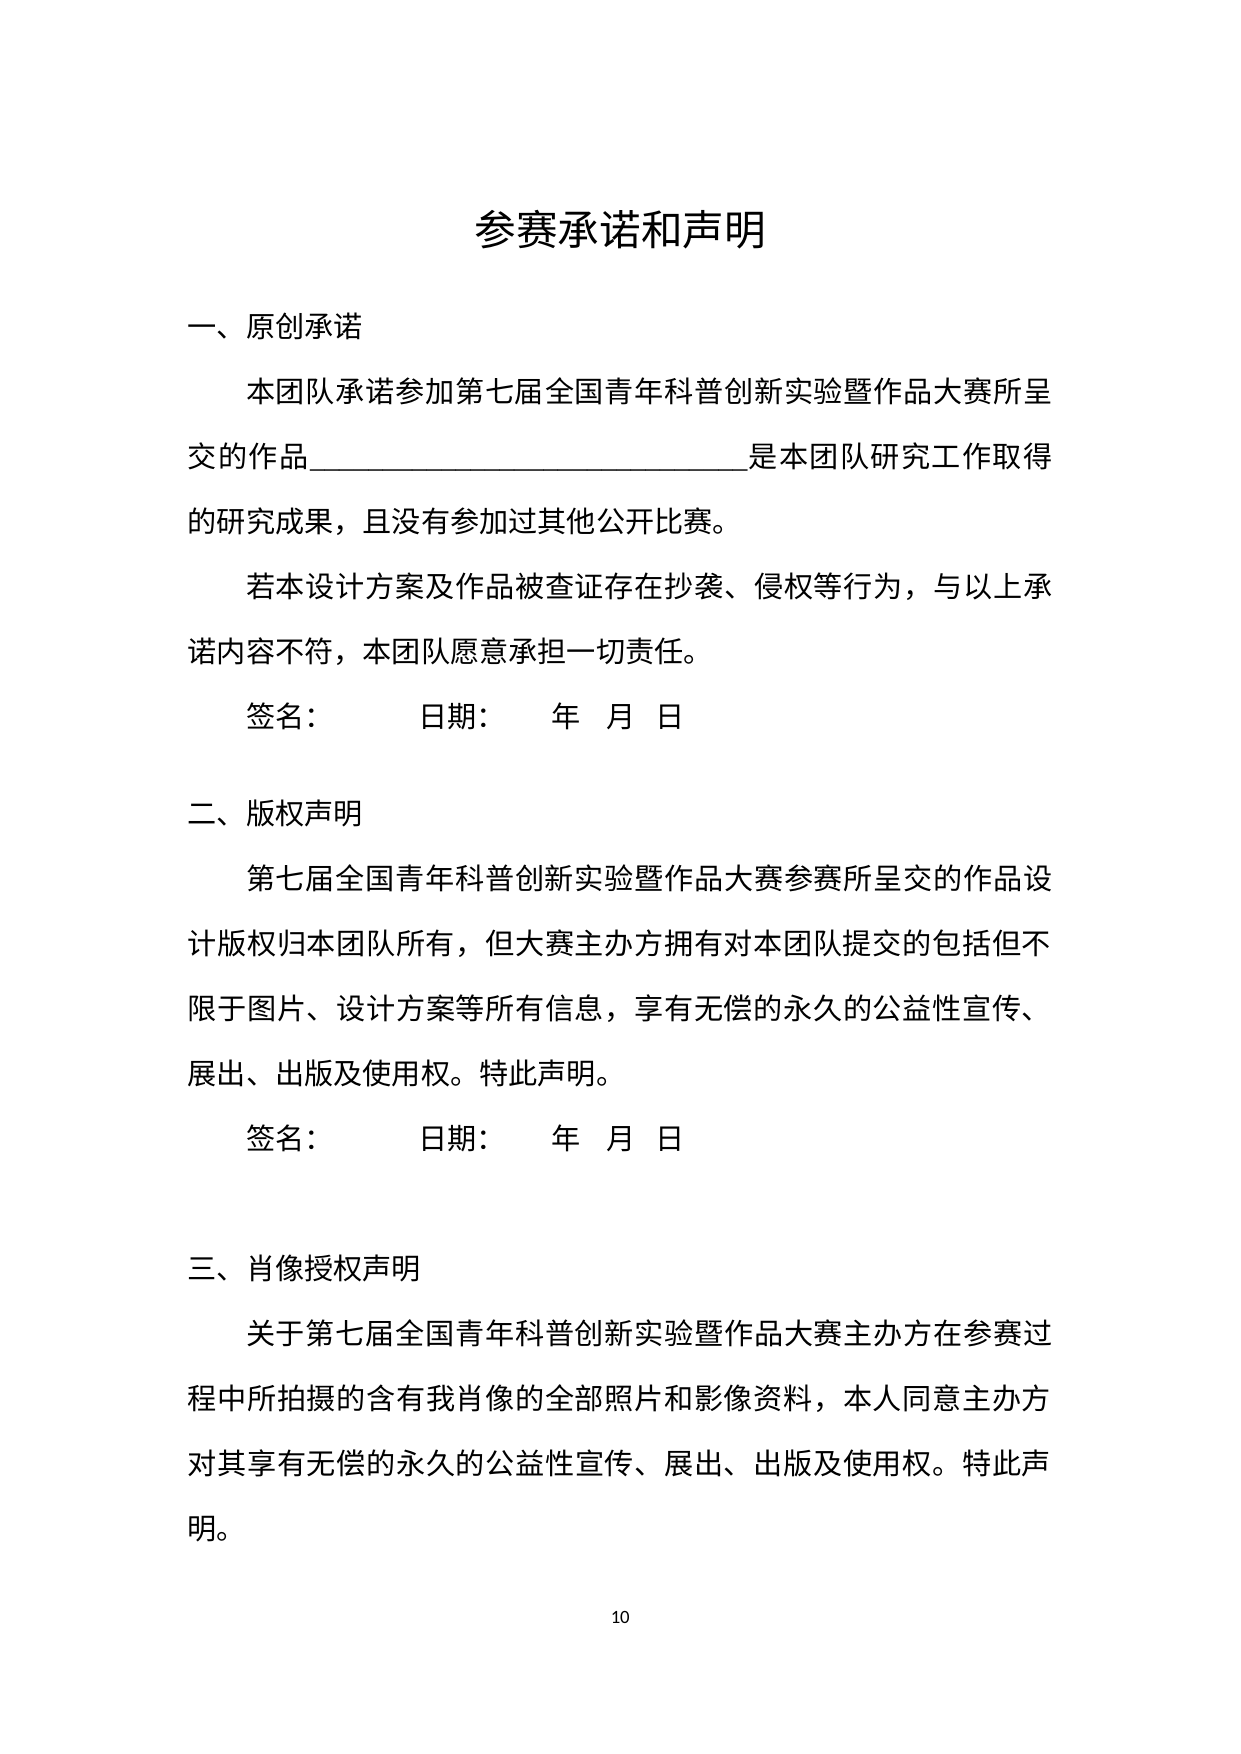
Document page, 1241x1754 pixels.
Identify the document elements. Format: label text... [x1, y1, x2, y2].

text 一、原创承诺 [187, 292, 1053, 357]
text 本团队承诺参加第七届全国青年科普创新实验暨作品大赛所呈交的作品______________________________是本团队研究工作取得的研究成果，且没有参加过其他公开比赛。 [187, 357, 1053, 552]
text 第七届全国青年科普创新实验暨作品大赛参赛所呈交的作品设计版权归本团队所有，但大赛主办方拥有对本团队提交的包括但不限于图片、设计方案等所有信息，享有无偿的永久的公益性宣传、展出、出版及使用权。特此声明。 [187, 844, 1053, 1104]
text 三、肖像授权声明 [187, 1234, 1053, 1299]
text 二、版权声明 [187, 779, 1053, 844]
text 若本设计方案及作品被查证存在抄袭、侵权等行为，与以上承诺内容不符，本团队愿意承担一切责任。 [187, 552, 1053, 682]
text 签名： 日期： 年 月 日 [187, 1104, 1053, 1169]
text 参赛承诺和声明 [187, 194, 1053, 259]
text 关于第七届全国青年科普创新实验暨作品大赛主办方在参赛过程中所拍摄的含有我肖像的全部照片和影像资料，本人同意主办方对其享有无偿的永久的公益性宣传、展出、出版及使用权。特此声明。 [187, 1299, 1053, 1559]
text 签名： 日期： 年 月 日 [187, 682, 1053, 747]
